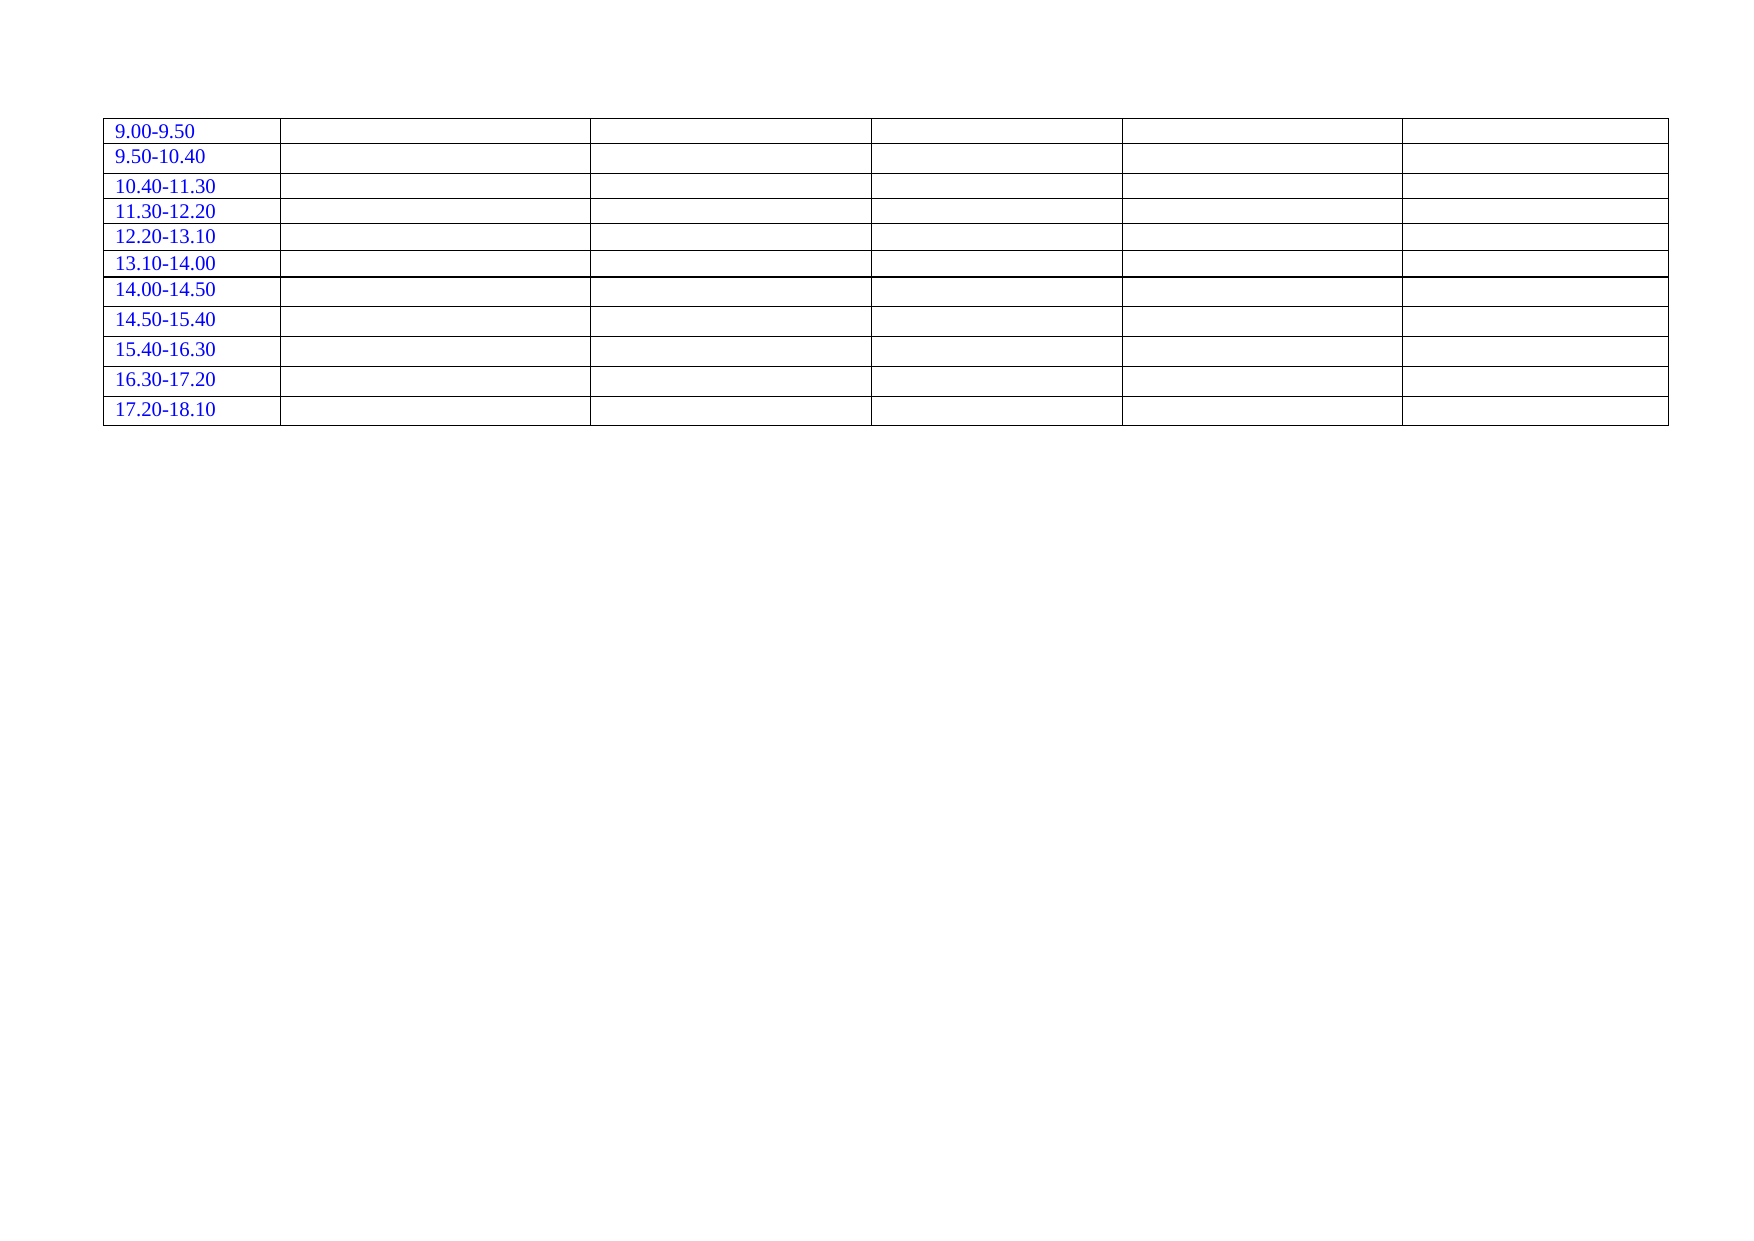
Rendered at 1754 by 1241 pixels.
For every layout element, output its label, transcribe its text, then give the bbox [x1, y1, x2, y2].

table_cell [591, 367, 871, 396]
table_cell 9.50-10.40 [104, 144, 280, 173]
table_cell [1403, 367, 1668, 396]
table_cell [591, 397, 871, 425]
table_cell [591, 144, 871, 173]
table_cell [1123, 278, 1402, 306]
table_cell [281, 337, 590, 366]
table_cell [1403, 337, 1668, 366]
table_cell [1403, 174, 1668, 198]
table_cell [1123, 174, 1402, 198]
table_cell [1123, 397, 1402, 425]
table_cell [591, 251, 871, 276]
table_cell [1403, 278, 1668, 306]
table_cell [872, 367, 1122, 396]
table_cell [1403, 119, 1668, 143]
table_cell [872, 307, 1122, 336]
table_cell [591, 307, 871, 336]
table_cell [1123, 224, 1402, 250]
table_cell [1123, 337, 1402, 366]
table_cell 15.40-16.30 [104, 337, 280, 366]
table_cell [1403, 144, 1668, 173]
table_cell [1403, 251, 1668, 276]
table_cell [591, 199, 871, 223]
table_cell [872, 119, 1122, 143]
table_cell [872, 144, 1122, 173]
table_cell 16.30-17.20 [104, 367, 280, 396]
table_cell 14.50-15.40 [104, 307, 280, 336]
table_cell [872, 337, 1122, 366]
table_cell [1123, 367, 1402, 396]
table_cell [591, 224, 871, 250]
table_cell [281, 307, 590, 336]
table_cell [872, 251, 1122, 276]
table_cell 14.00-14.50 [104, 278, 280, 306]
table_cell [872, 224, 1122, 250]
table_cell [1123, 251, 1402, 276]
table_cell [281, 278, 590, 306]
table_cell [1403, 224, 1668, 250]
table_cell [1403, 397, 1668, 425]
table_cell [281, 199, 590, 223]
table_cell [281, 144, 590, 173]
table_cell [872, 278, 1122, 306]
table_cell [591, 174, 871, 198]
table_cell [1123, 119, 1402, 143]
table_cell 17.20-18.10 [104, 397, 280, 425]
table_cell [1123, 199, 1402, 223]
table_cell 10.40-11.30 [104, 174, 280, 198]
table_cell [591, 337, 871, 366]
table_cell [281, 224, 590, 250]
table_cell [1123, 307, 1402, 336]
table_cell 11.30-12.20 [104, 199, 280, 223]
table_cell 13.10-14.00 [104, 251, 280, 276]
table_cell [1403, 199, 1668, 223]
table_cell [281, 119, 590, 143]
table_cell [281, 251, 590, 276]
table_cell [591, 278, 871, 306]
table_cell [872, 397, 1122, 425]
table_cell [281, 367, 590, 396]
table_cell [1123, 144, 1402, 173]
table_cell [281, 397, 590, 425]
table_cell [591, 119, 871, 143]
table_cell [281, 174, 590, 198]
table_cell [872, 174, 1122, 198]
table_cell 12.20-13.10 [104, 224, 280, 250]
table_cell [1403, 307, 1668, 336]
table_cell 9.00-9.50 [104, 119, 280, 143]
table_cell [872, 199, 1122, 223]
